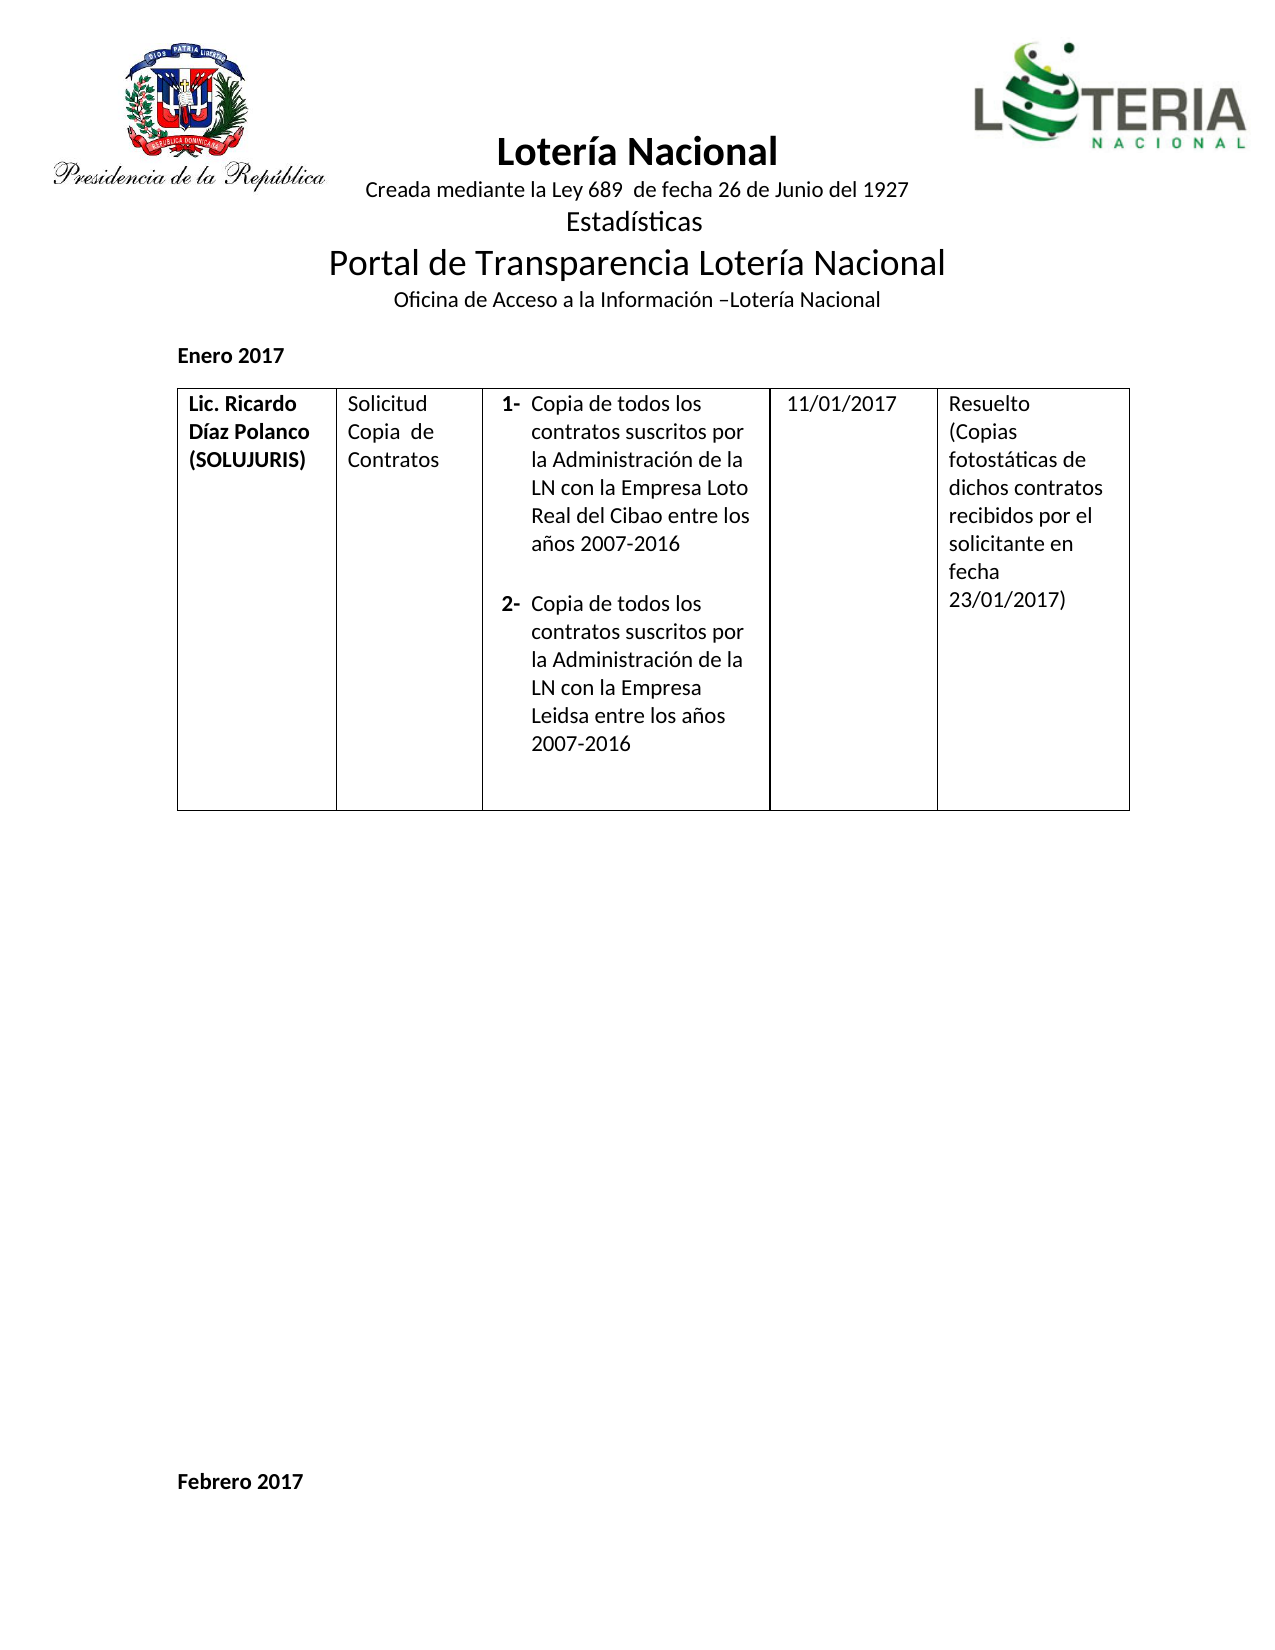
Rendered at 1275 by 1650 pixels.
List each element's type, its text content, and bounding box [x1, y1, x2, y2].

picture [969, 37, 1251, 153]
table_header Copia de todos los contratos suscritos por la Administración de la LN con la Empresa Loto Real del Cibao entre los años 2007-2016 Copia de todos los contratos suscritos por la Administración de la LN con la Empresa Leidsa entre los años 2007-2016 [483, 389, 769, 810]
table_header Lic. Ricardo Díaz Polanco (SOLUJURIS) [178, 389, 336, 810]
picture [53, 43, 331, 201]
text Febrero 2017 [177, 1467, 1098, 1495]
table_header Solicitud Copia de Contratos [337, 389, 482, 810]
table_header Resuelto (Copias fotostáticas de dichos contratos recibidos por el solicitante en fecha 23/01/2017) [938, 389, 1129, 810]
table_header 11/01/2017 [771, 389, 937, 810]
text Enero 2017 [177, 341, 1098, 369]
